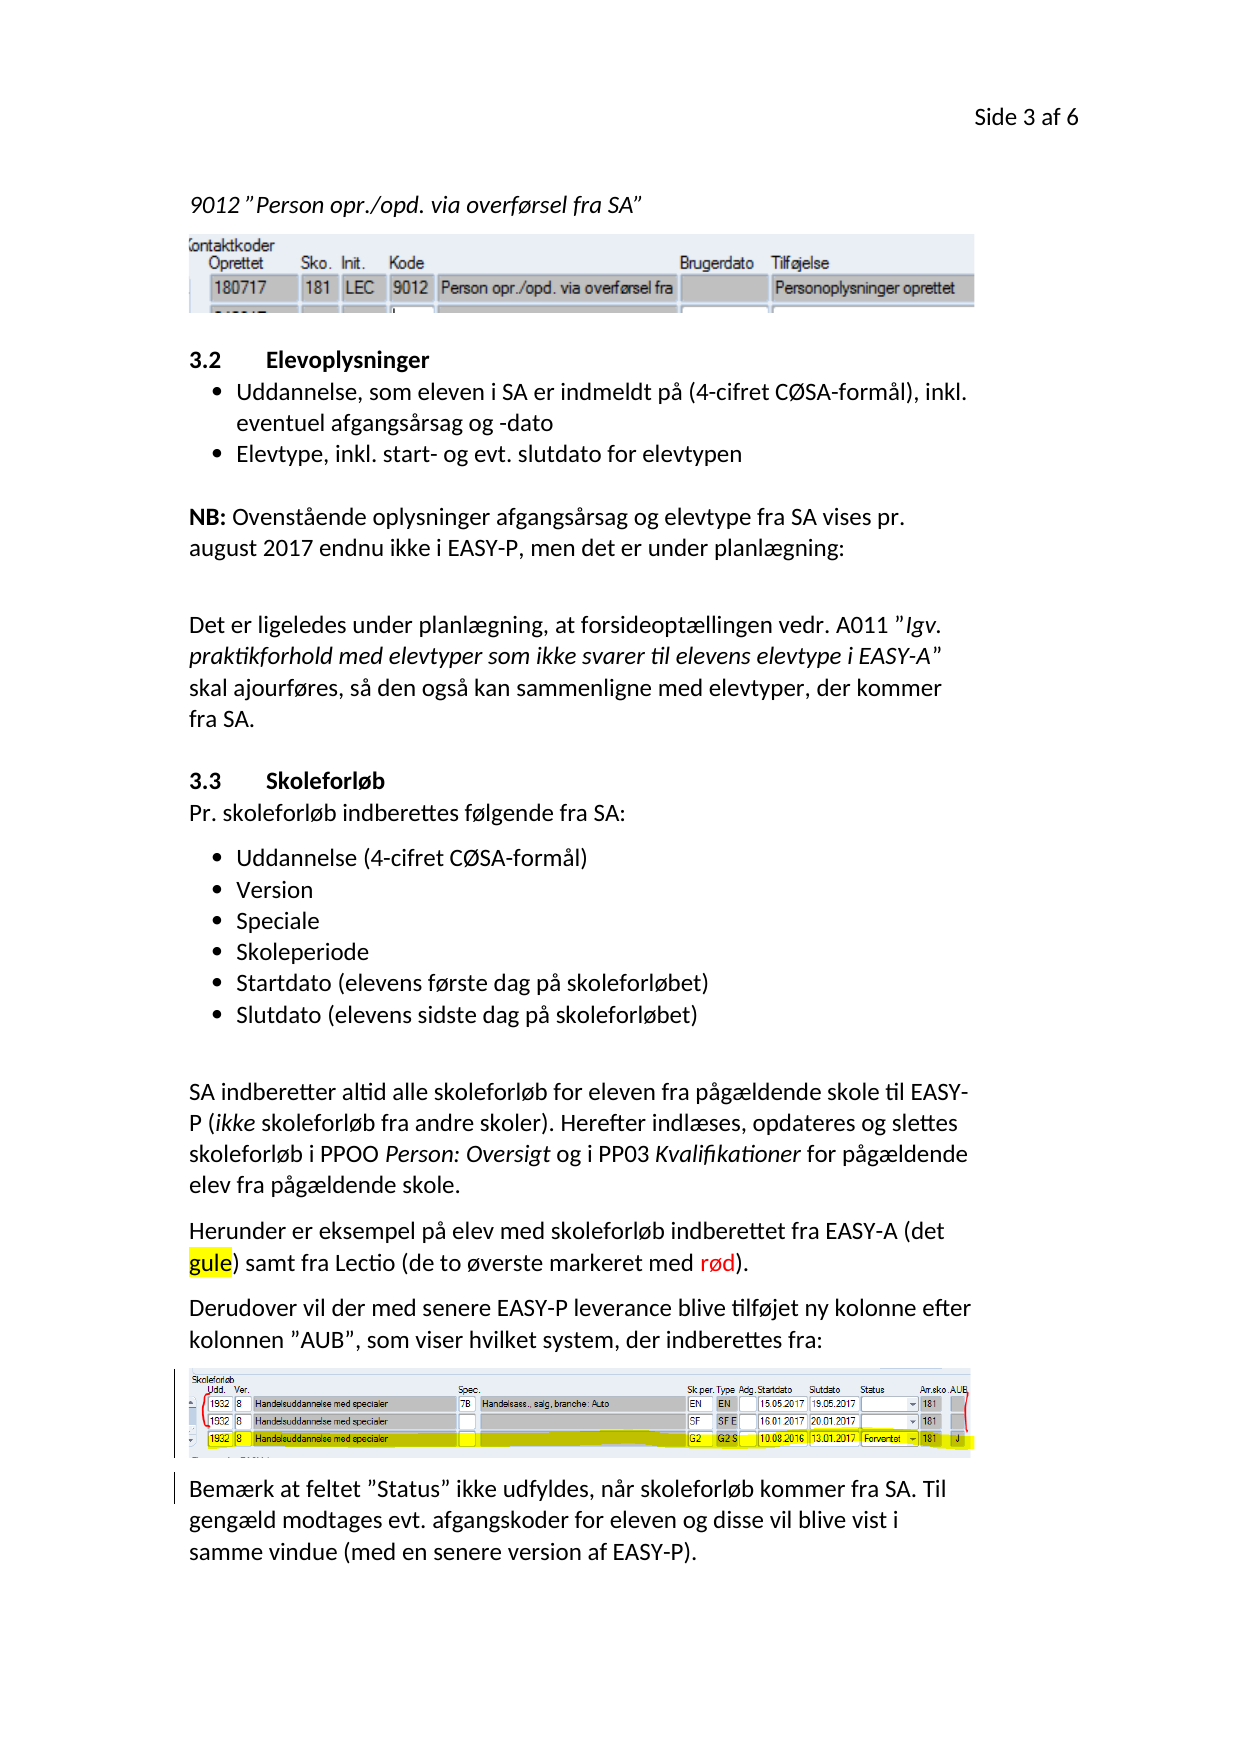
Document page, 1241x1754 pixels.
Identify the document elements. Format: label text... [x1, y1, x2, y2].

subtitle Skoleforløb [189, 765, 974, 796]
text SA indberetter altid alle skoleforløb for eleven fra pågældende skole til EASY-P (ikke skoleforløb fra andre skoler). Herefter indlæses, opdateres og slettes skoleforløb i PPOO Person: Oversigt og i PP03 Kvalifikationer for pågældende elev fra pågældende skole. [189, 1075, 974, 1200]
list Elevtype, inkl. start- og evt. slutdato for elevtypen [213, 438, 974, 469]
list Version [213, 873, 974, 904]
subtitle Elevoplysninger [189, 344, 974, 375]
list Speciale [213, 904, 974, 936]
list Slutdato (elevens sidste dag på skoleforløbet) [213, 998, 974, 1029]
text Herunder er eksempel på elev med skoleforløb indberettet fra EASY-A (det gule) samt fra Lectio (de to øverste markeret med rød). [189, 1215, 974, 1277]
text Derudover vil der med senere EASY-P leverance blive tilføjet ny kolonne efter kolonnen ”AUB”, som viser hvilket system, der indberettes fra: [189, 1292, 974, 1354]
text Det er ligeledes under planlægning, at forsideoptællingen vedr. A011 ”Igv. praktikforhold med elevtyper som ikke svarer til elevens elevtype i EASY-A” skal ajourføres, så den også kan sammenligne med elevtyper, der kommer fra SA. [189, 608, 974, 733]
list Uddannelse, som eleven i SA er indmeldt på (4-cifret CØSA-formål), inkl. eventuel afgangsårsag og -dato [213, 375, 974, 438]
list Startdato (elevens første dag på skoleforløbet) [213, 967, 974, 998]
picture [188, 234, 975, 313]
text Pr. skoleforløb indberettes følgende fra SA: [189, 796, 974, 827]
text 9012 ”Person opr./opd. via overførsel fra SA” [189, 189, 974, 220]
list NB: Ovenstående oplysninger afgangsårsag og elevtype fra SA vises pr. august 2017 endnu ikke i EASY-P, men det er under planlægning: [189, 500, 974, 563]
text Bemærk at feltet ”Status” ikke udfyldes, når skoleforløb kommer fra SA. Til gengæld modtages evt. afgangskoder for eleven og disse vil blive vist i samme vindue (med en senere version af EASY-P). [189, 1472, 974, 1566]
list Uddannelse (4-cifret CØSA-formål) [213, 842, 974, 873]
picture [188, 1368, 975, 1458]
list Skoleperiode [213, 936, 974, 967]
